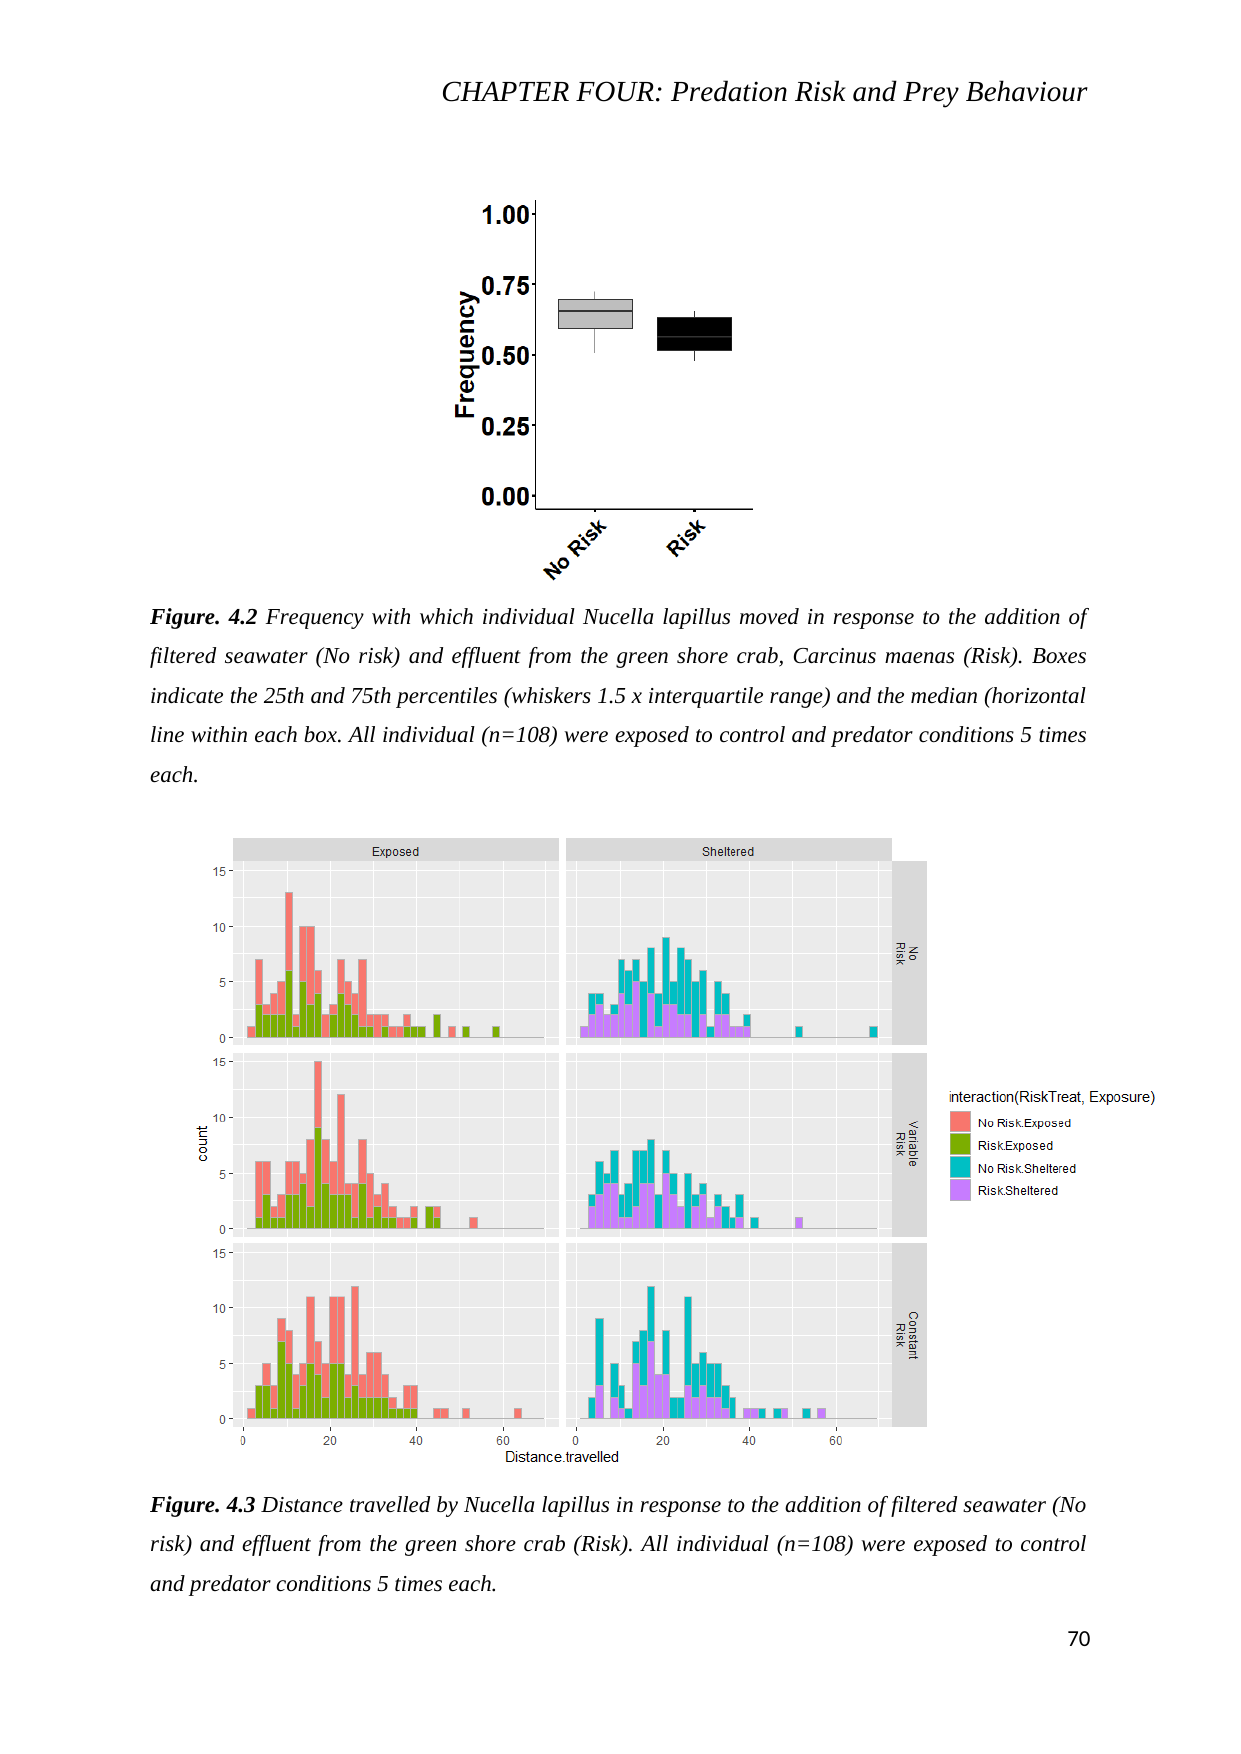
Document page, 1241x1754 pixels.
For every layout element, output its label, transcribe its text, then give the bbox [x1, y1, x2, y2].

text Figure. 4.2 Frequency with which individual Nucella lapillus moved in response to the addition of filtered seawater (No risk) and effluent from the green shore crab, Carcinus maenas (Risk). Boxes indicate the 25th and 75th percentiles (whiskers 1.5 x interquartile range) and the median (horizontal line within each box. All individual (n=108) were exposed to control and predator conditions 5 times each. [150, 603, 1090, 787]
picture [448, 195, 759, 581]
text Figure. 4.3 Distance travelled by Nucella lapillus in response to the addition of filtered seawater (No risk) and effluent from the green shore crab (Risk). All individual (n=108) were exposed to control and predator conditions 5 times each. [150, 1491, 1090, 1596]
picture [187, 831, 1169, 1471]
